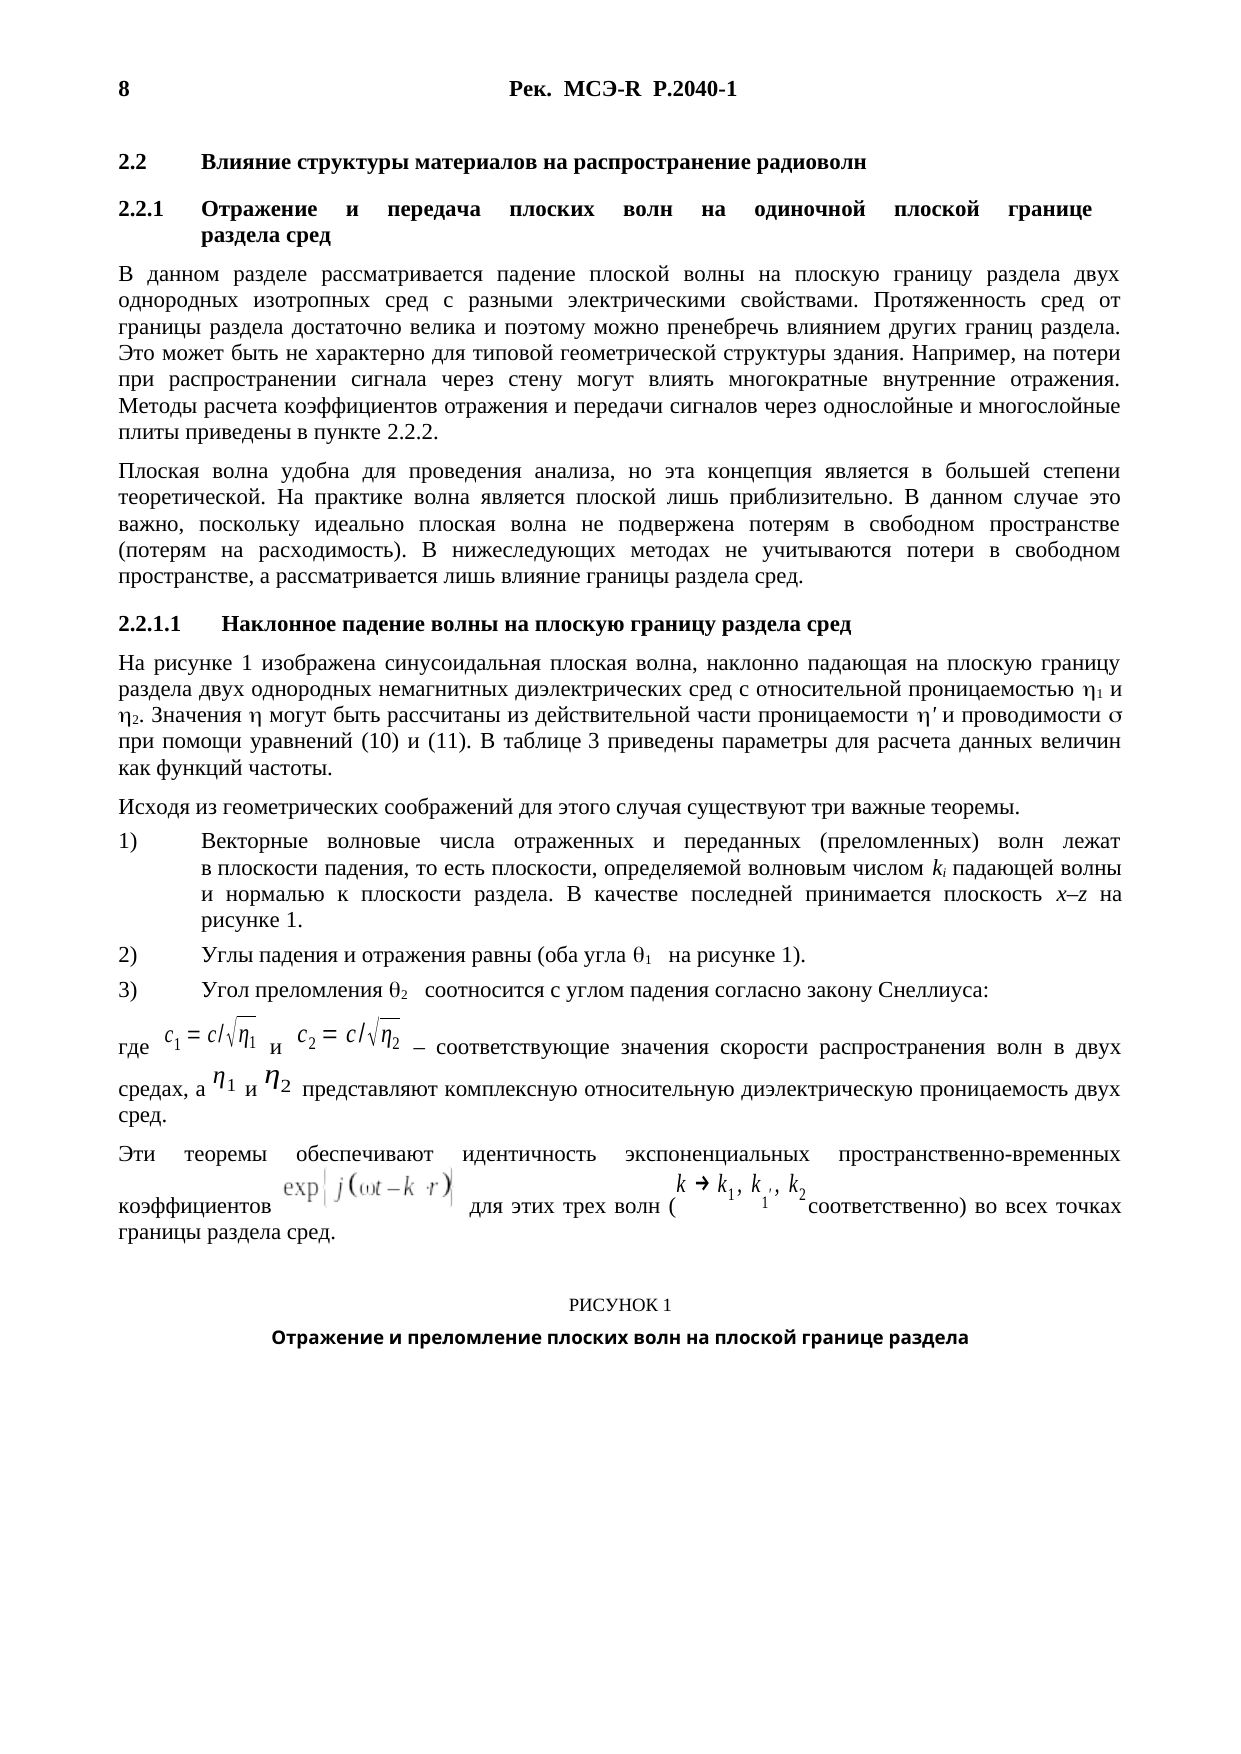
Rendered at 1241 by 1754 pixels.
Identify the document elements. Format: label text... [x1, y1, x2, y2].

title Отражение и преломление плоских волн на плоской границе раздела [118, 1324, 1122, 1350]
text 2) Углы падения и отражения равны (оба угла  на рисунке 1). [118, 941, 1122, 968]
text Плоская волна удобна для проведения анализа, но эта концепция является в большей степени теоретической. На практике волна является плоской лишь приблизительно. В данном случае это важно, поскольку идеально плоская волна не подвержена потерям в свободном пространстве (потерям на расходимость). В нижеследующих методах не учитываются потери в свободном пространстве, а рассматривается лишь влияние границы раздела сред. [118, 457, 1122, 589]
text где и – соответствующие значения скорости распространения волн в двух средах, а и представляют комплексную относительную диэлектрическую проницаемость двух сред. [118, 1015, 1122, 1127]
subtitle 2.2 Влияние структуры материалов на распространение радиоволн [118, 148, 1122, 174]
subtitle 2.2.1 Отражение и передача плоских волн на одиночной плоской границе раздела сред [118, 195, 1122, 248]
text На рисунке 1 изображена синусоидальная плоская волна, наклонно падающая на плоскую границу раздела двух однородных немагнитных диэлектрических сред с относительной проницаемостью 1 и 2. Значения могут быть рассчитаны из действительной части проницаемости ' и проводимости при помощи уравнений (10) и (11). В таблице 3 приведены параметры для расчета данных величин как функций частоты. [118, 648, 1122, 780]
text Исходя из геометрических соображений для этого случая существуют три важные теоремы. [118, 793, 1122, 819]
text В данном разделе рассматривается падение плоской волны на плоскую границу раздела двух однородных изотропных сред с разными электрическими свойствами. Протяженность сред от границы раздела достаточно велика и поэтому можно пренебречь влиянием других границ раздела. Это может быть не характерно для типовой геометрической структуры здания. Например, на потери при распространении сигнала через стену могут влиять многократные внутренние отражения. Методы расчета коэффициентов отражения и передачи сигналов через однослойные и многослойные плиты приведены в пункте 2.2.2. [118, 260, 1122, 444]
text 3) Угол преломления  соотносится с углом падения согласно закону Снеллиуса: [118, 976, 1122, 1002]
subtitle 2.2.1.1 Наклонное падение волны на плоскую границу раздела сред [118, 610, 1122, 636]
text Эти теоремы обеспечивают идентичность экспоненциальных пространственно-временных коэффициентов для этих трех волн (соответственно) во всех точках границы раздела сред. [118, 1140, 1122, 1244]
text 1) Векторные волновые числа отраженных и переданных (преломленных) волн лежат в плоскости падения, то есть плоскости, определяемой волновым числом ki падающей волны и нормалью к плоскости раздела. В качестве последней принимается плоскость x–z на рисунке 1. [118, 827, 1122, 933]
text Рисунок 1 [118, 1294, 1122, 1316]
